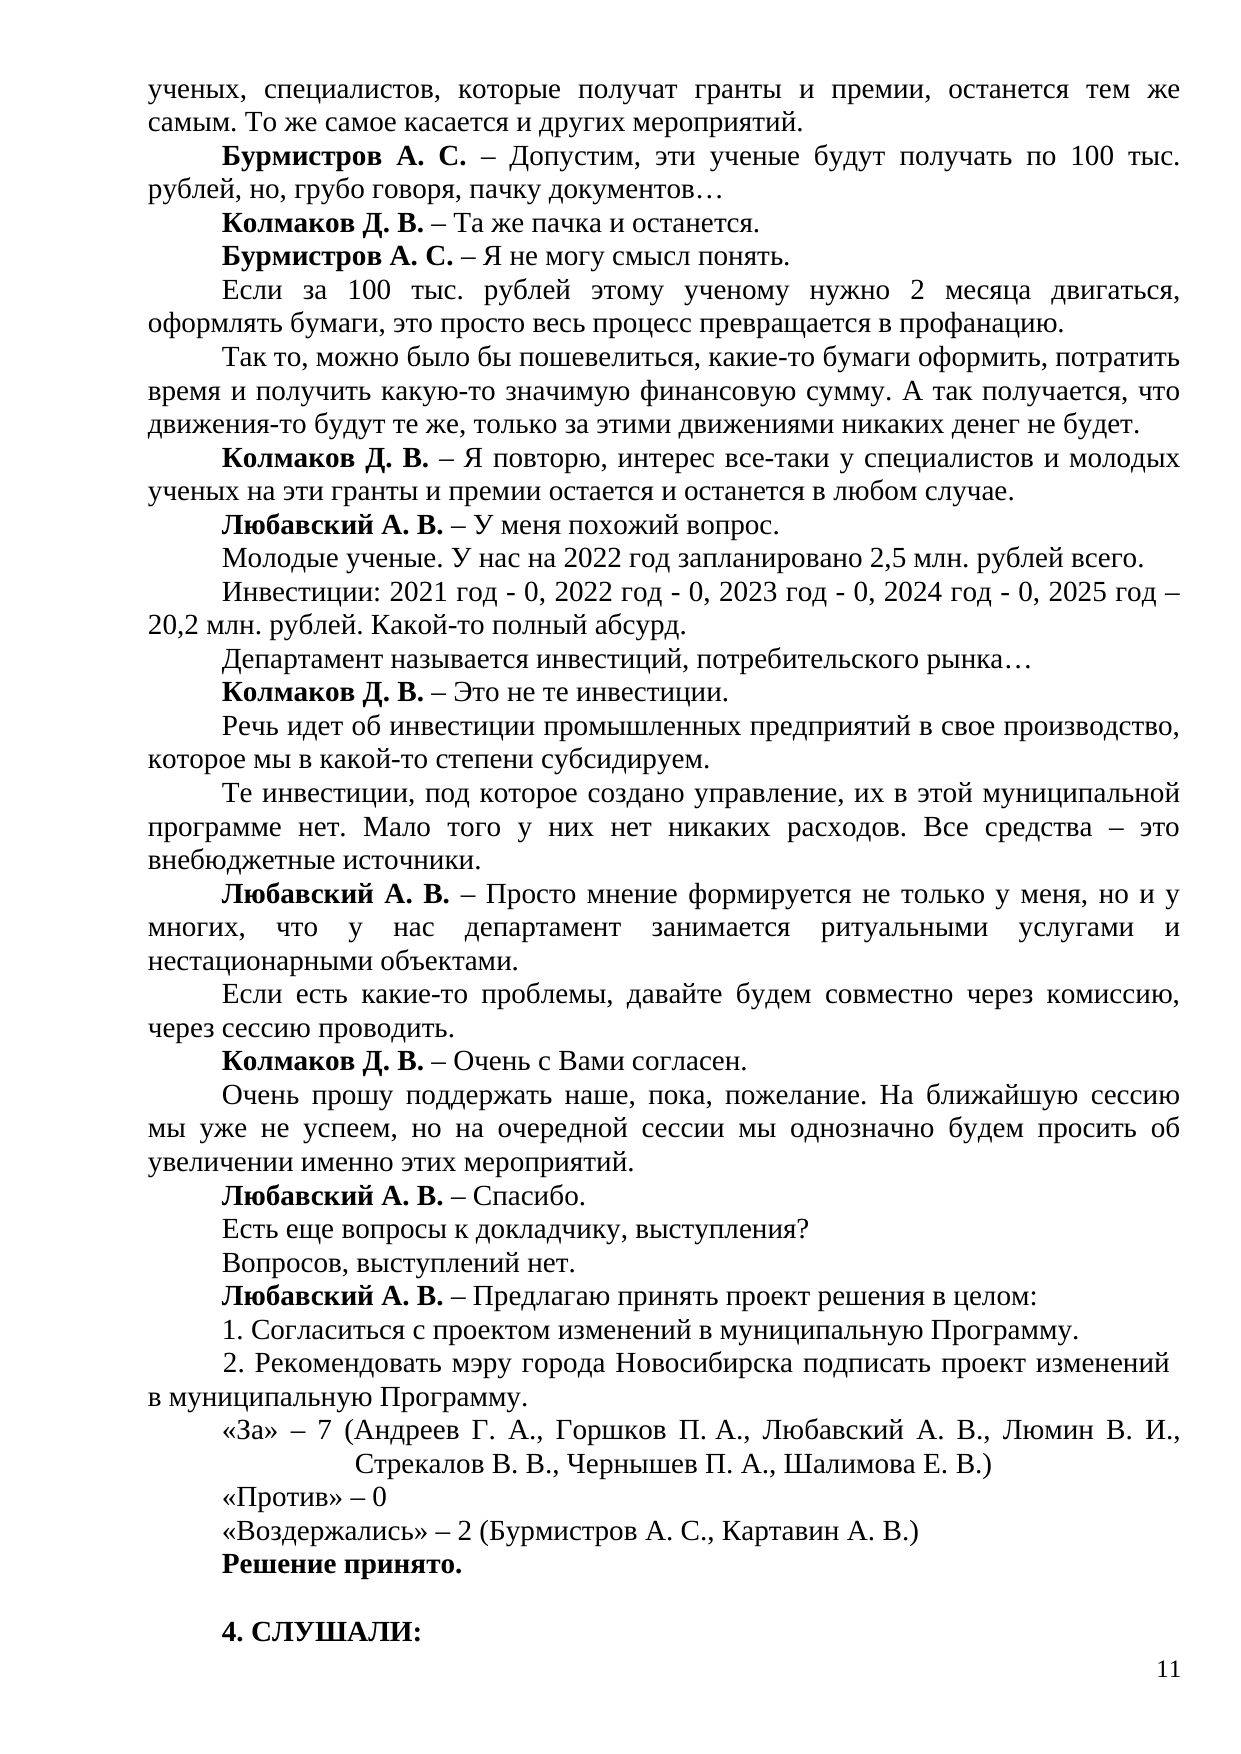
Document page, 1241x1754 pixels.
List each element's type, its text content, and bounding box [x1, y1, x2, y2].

text Так то, можно было бы пошевелиться, какие-то бумаги оформить, потратить время и получить какую-то значимую финансовую сумму. А так получается, что движения-то будут те же, только за этими движениями никаких денег не будет. [148, 339, 1181, 440]
text 4. СЛУШАЛИ: [148, 1614, 1181, 1647]
text Любавский А. В. – У меня похожий вопрос. [148, 507, 1181, 540]
text Колмаков Д. В. – Очень с Вами согласен. [148, 1043, 1181, 1077]
text Колмаков Д. В. – Я повторю, интерес все-таки у специалистов и молодых ученых на эти гранты и премии остается и останется в любом случае. [148, 440, 1181, 507]
text Вопросов, выступлений нет. [148, 1245, 1181, 1278]
text Есть еще вопросы к докладчику, выступления? [148, 1211, 1181, 1245]
text Речь идет об инвестиции промышленных предприятий в свое производство, которое мы в какой-то степени субсидируем. [148, 708, 1181, 775]
text Решение принято. [148, 1547, 1181, 1580]
text Если есть какие-то проблемы, давайте будем совместно через комиссию, через сессию проводить. [148, 976, 1181, 1043]
text «Воздержались» – 2 (Бурмистров А. С., Картавин А. В.) [148, 1513, 1181, 1547]
text Инвестиции: 2021 год - 0, 2022 год - 0, 2023 год - 0, 2024 год - 0, 2025 год – 20,2 млн. рублей. Какой-то полный абсурд. [148, 574, 1181, 641]
text «Против» – 0 [148, 1479, 1181, 1513]
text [148, 71, 1181, 138]
text Департамент называется инвестиций, потребительского рынка… [148, 641, 1181, 674]
text 2. Рекомендовать мэру города Новосибирска подписать проект изменений в муниципальную Программу. [148, 1345, 1181, 1412]
text Бурмистров А. С. – Я не могу смысл понять. [148, 238, 1181, 272]
text Любавский А. В. – Предлагаю принять проект решения в целом: [148, 1278, 1181, 1312]
text Если за 100 тыс. рублей этому ученому нужно 2 месяца двигаться, оформлять бумаги, это просто весь процесс превращается в профанацию. [148, 272, 1181, 339]
text Бурмистров А. С. – Допустим, эти ученые будут получать по 100 тыс. рублей, но, грубо говоря, пачку документов… [148, 138, 1181, 205]
text Колмаков Д. В. – Та же пачка и останется. [148, 205, 1181, 238]
text Молодые ученые. У нас на 2022 год запланировано 2,5 млн. рублей всего. [148, 540, 1181, 574]
text «За» – 7 (Андреев Г. А., Горшков П. А., Любавский А. В., Люмин В. И., Стрекалов В. В., Чернышев П. А., Шалимова Е. В.) [222, 1412, 1181, 1479]
text 1. Согласиться с проектом изменений в муниципальную Программу. [177, 1312, 1181, 1345]
text Те инвестиции, под которое создано управление, их в этой муниципальной программе нет. Мало того у них нет никаких расходов. Все средства – это внебюджетные источники. [148, 775, 1181, 876]
text Любавский А. В. – Спасибо. [148, 1178, 1181, 1211]
text Очень прошу поддержать наше, пока, пожелание. На ближайшую сессию мы уже не успеем, но на очередной сессии мы однозначно будем просить об увеличении именно этих мероприятий. [148, 1077, 1181, 1178]
text Колмаков Д. В. – Это не те инвестиции. [148, 674, 1181, 708]
text Любавский А. В. – Просто мнение формируется не только у меня, но и у многих, что у нас департамент занимается ритуальными услугами и нестационарными объектами. [148, 876, 1181, 976]
